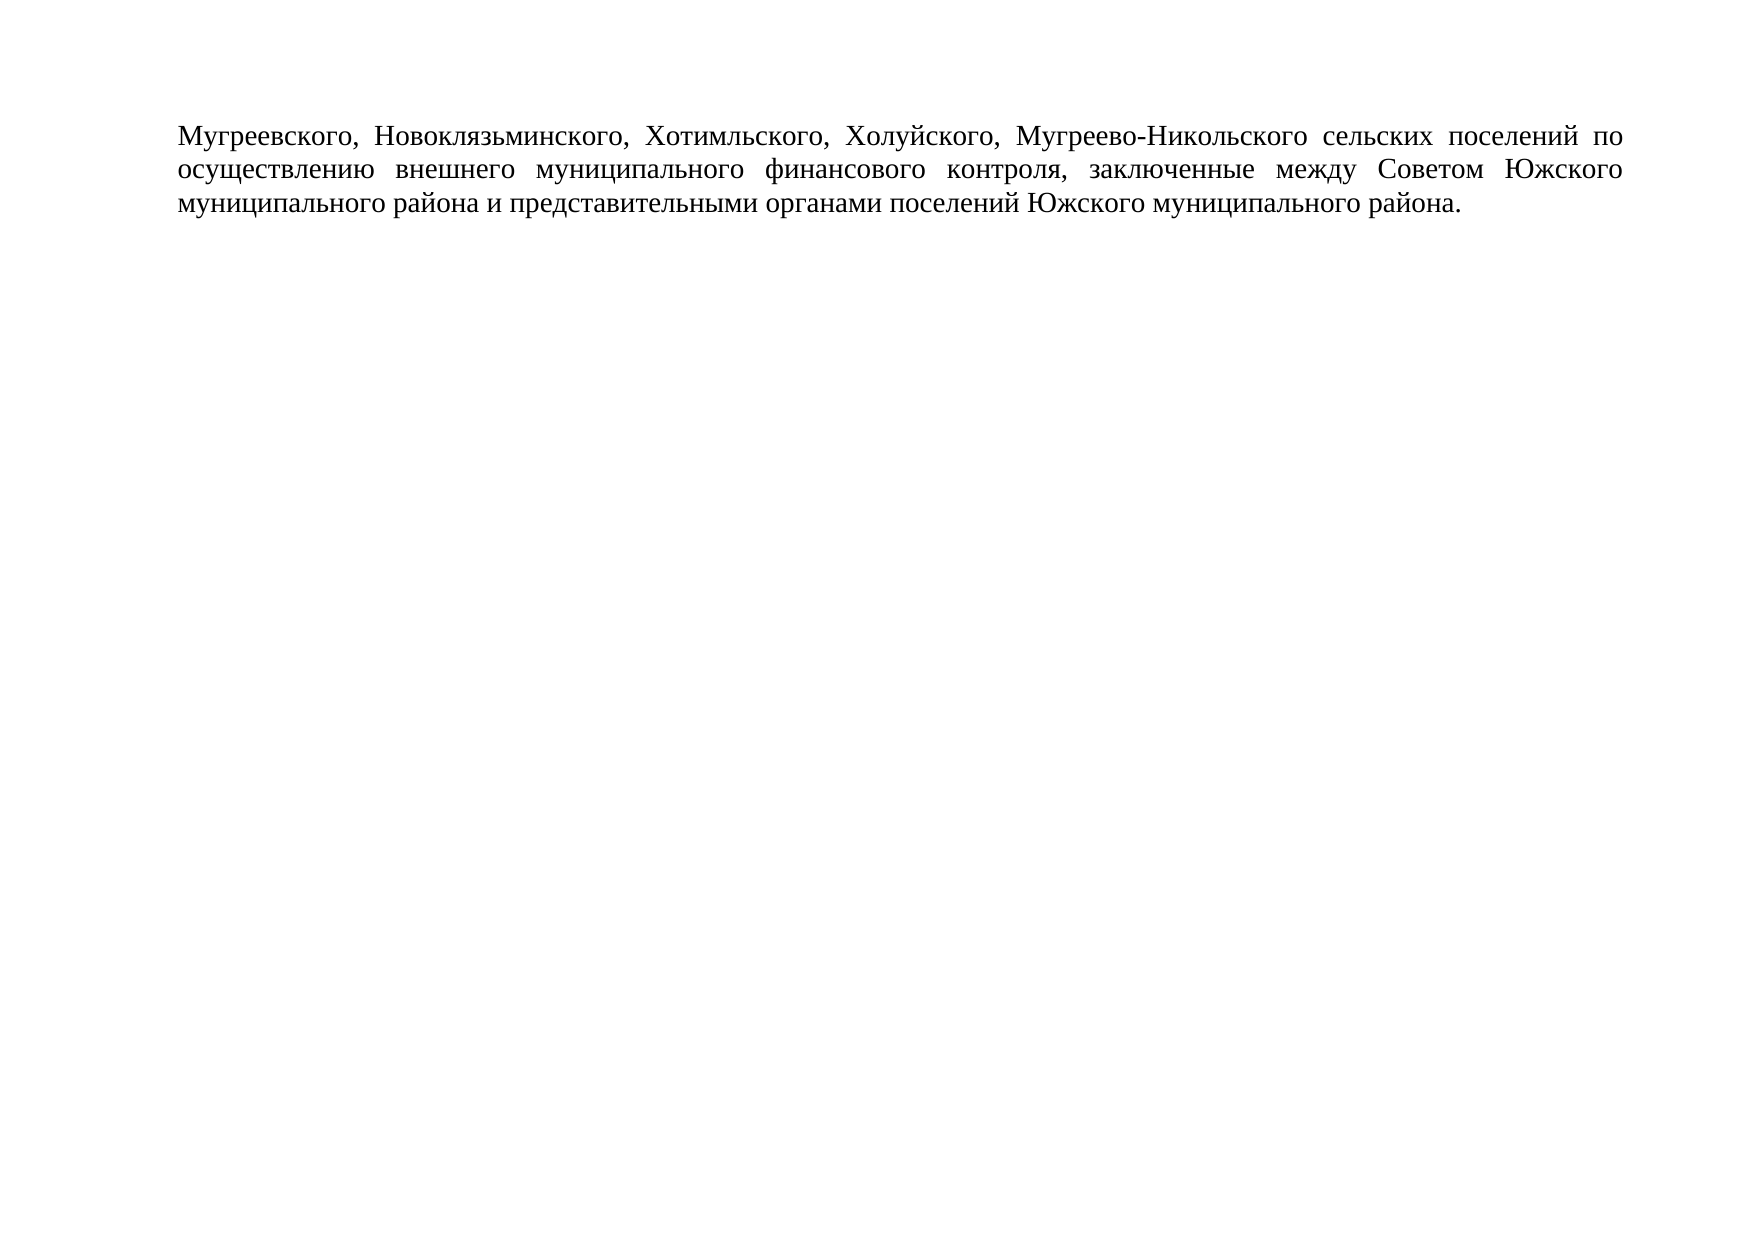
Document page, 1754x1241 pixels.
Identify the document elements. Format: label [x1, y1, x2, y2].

text [177, 118, 1624, 219]
